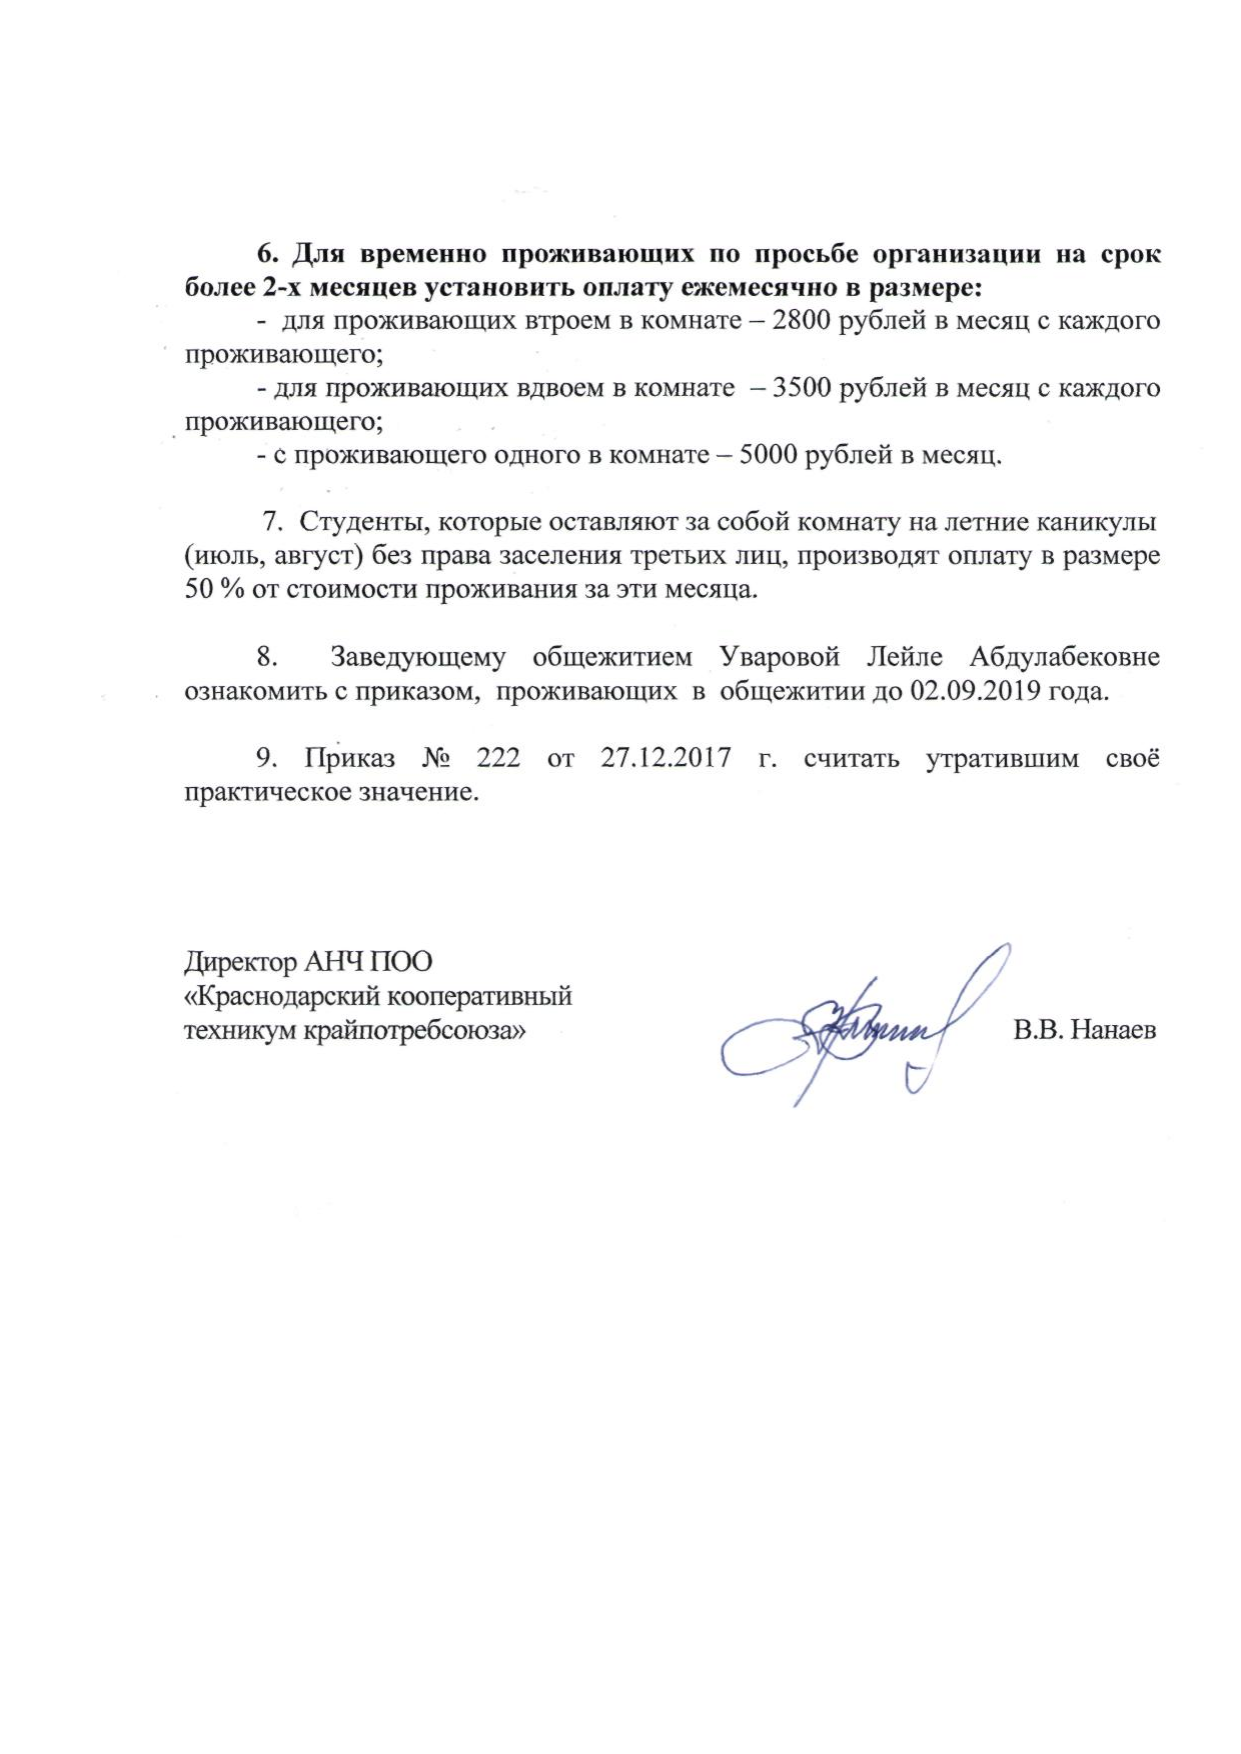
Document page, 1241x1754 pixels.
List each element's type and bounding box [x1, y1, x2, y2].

picture [93, 150, 1204, 1238]
